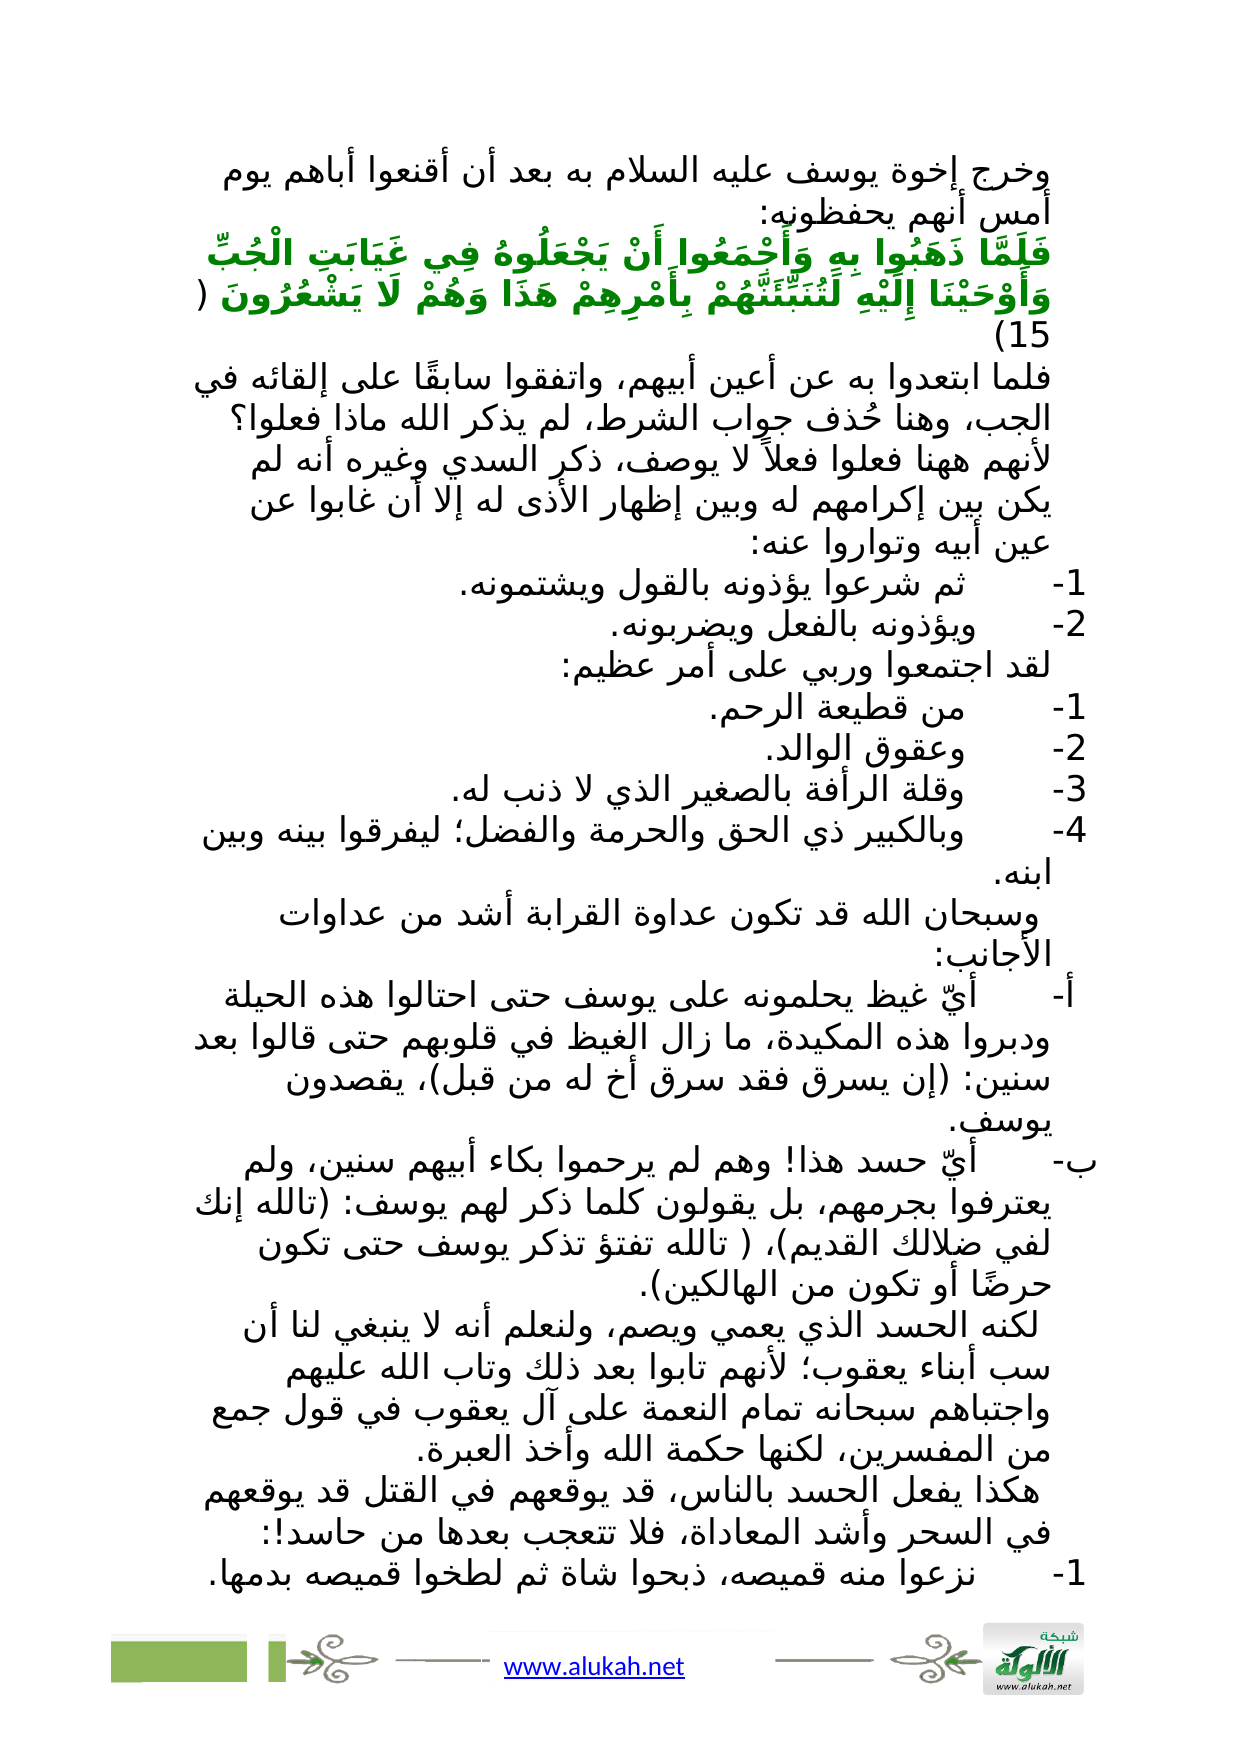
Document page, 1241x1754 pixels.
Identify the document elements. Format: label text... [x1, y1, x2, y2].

list ويؤذونه بالفعل ويضربونه. [187, 604, 1053, 645]
list وسبحان الله قد تكون عداوة القرابة أشد من عداوات الأجانب: [187, 892, 1053, 975]
picture [109, 1620, 1085, 1702]
list وقلة الرأفة بالصغير الذي لا ذنب له. [187, 769, 1053, 810]
text وخرج إخوة يوسف عليه السلام به بعد أن أقنعوا أباهم يوم أمس أنهم يحفظونه: [187, 150, 1053, 232]
picture [482, 1642, 700, 1697]
text فَلَمَّا ذَهَبُوا بِهِ وَأَجْمَعُوا أَنْ يَجْعَلُوهُ فِي غَيَابَتِ الْجُبِّ وَأَوْحَيْنَا إِلَيْهِ لَتُنَبِّئَنَّهُمْ بِأَمْرِهِمْ هَذَا وَهُمْ لَا يَشْعُرُونَ (15) [187, 232, 1053, 356]
list لكنه الحسد الذي يعمي ويصم، ولنعلم أنه لا ينبغي لنا أن سب أبناء يعقوب؛ لأنهم تابوا بعد ذلك وتاب الله عليهم واجتباهم سبحانه تمام النعمة على آل يعقوب في قول جمع من المفسرين، لكنها حكمة الله وأخذ العبرة. [187, 1305, 1053, 1470]
list ثم شرعوا يؤذونه بالقول ويشتمونه. [187, 562, 1053, 604]
list أيّ غيظ يحلمونه على يوسف حتى احتالوا هذه الحيلة ودبروا هذه المكيدة، ما زال الغيظ في قلوبهم حتى قالوا بعد سنين: (إن يسرق فقد سرق أخ له من قبل)، يقصدون يوسف. [187, 975, 1053, 1140]
list أيّ حسد هذا! وهم لم يرحموا بكاء أبيهم سنين، ولم يعترفوا بجرمهم، بل يقولون كلما ذكر لهم يوسف: (تالله إنك لفي ضلالك القديم)، ( تالله تفتؤ تذكر يوسف حتى تكون حرضًا أو تكون من الهالكين). [187, 1140, 1053, 1305]
list وعقوق الوالد. [187, 727, 1053, 769]
list نزعوا منه قميصه، ذبحوا شاة ثم لطخوا قميصه بدمها. [187, 1552, 1053, 1594]
list وبالكبير ذي الحق والحرمة والفضل؛ ليفرقوا بينه وبين ابنه. [187, 810, 1053, 892]
list لقد اجتمعوا وربي على أمر عظيم: [187, 645, 1053, 686]
text هكذا يفعل الحسد بالناس، قد يوقعهم في القتل قد يوقعهم في السحر وأشد المعاداة، فلا تتعجب بعدها من حاسد!: [187, 1470, 1053, 1552]
text فلما ابتعدوا به عن أعين أبيهم، واتفقوا سابقًا على إلقائه في الجب، وهنا حُذف جواب الشرط، لم يذكر الله ماذا فعلوا؟ لأنهم ههنا فعلوا فعلاً لا يوصف، ذكر السدي وغيره أنه لم يكن بين إكرامهم له وبين إظهار الأذى له إلا أن غابوا عن عين أبيه وتواروا عنه: [187, 356, 1053, 562]
list من قطيعة الرحم. [187, 686, 1053, 727]
